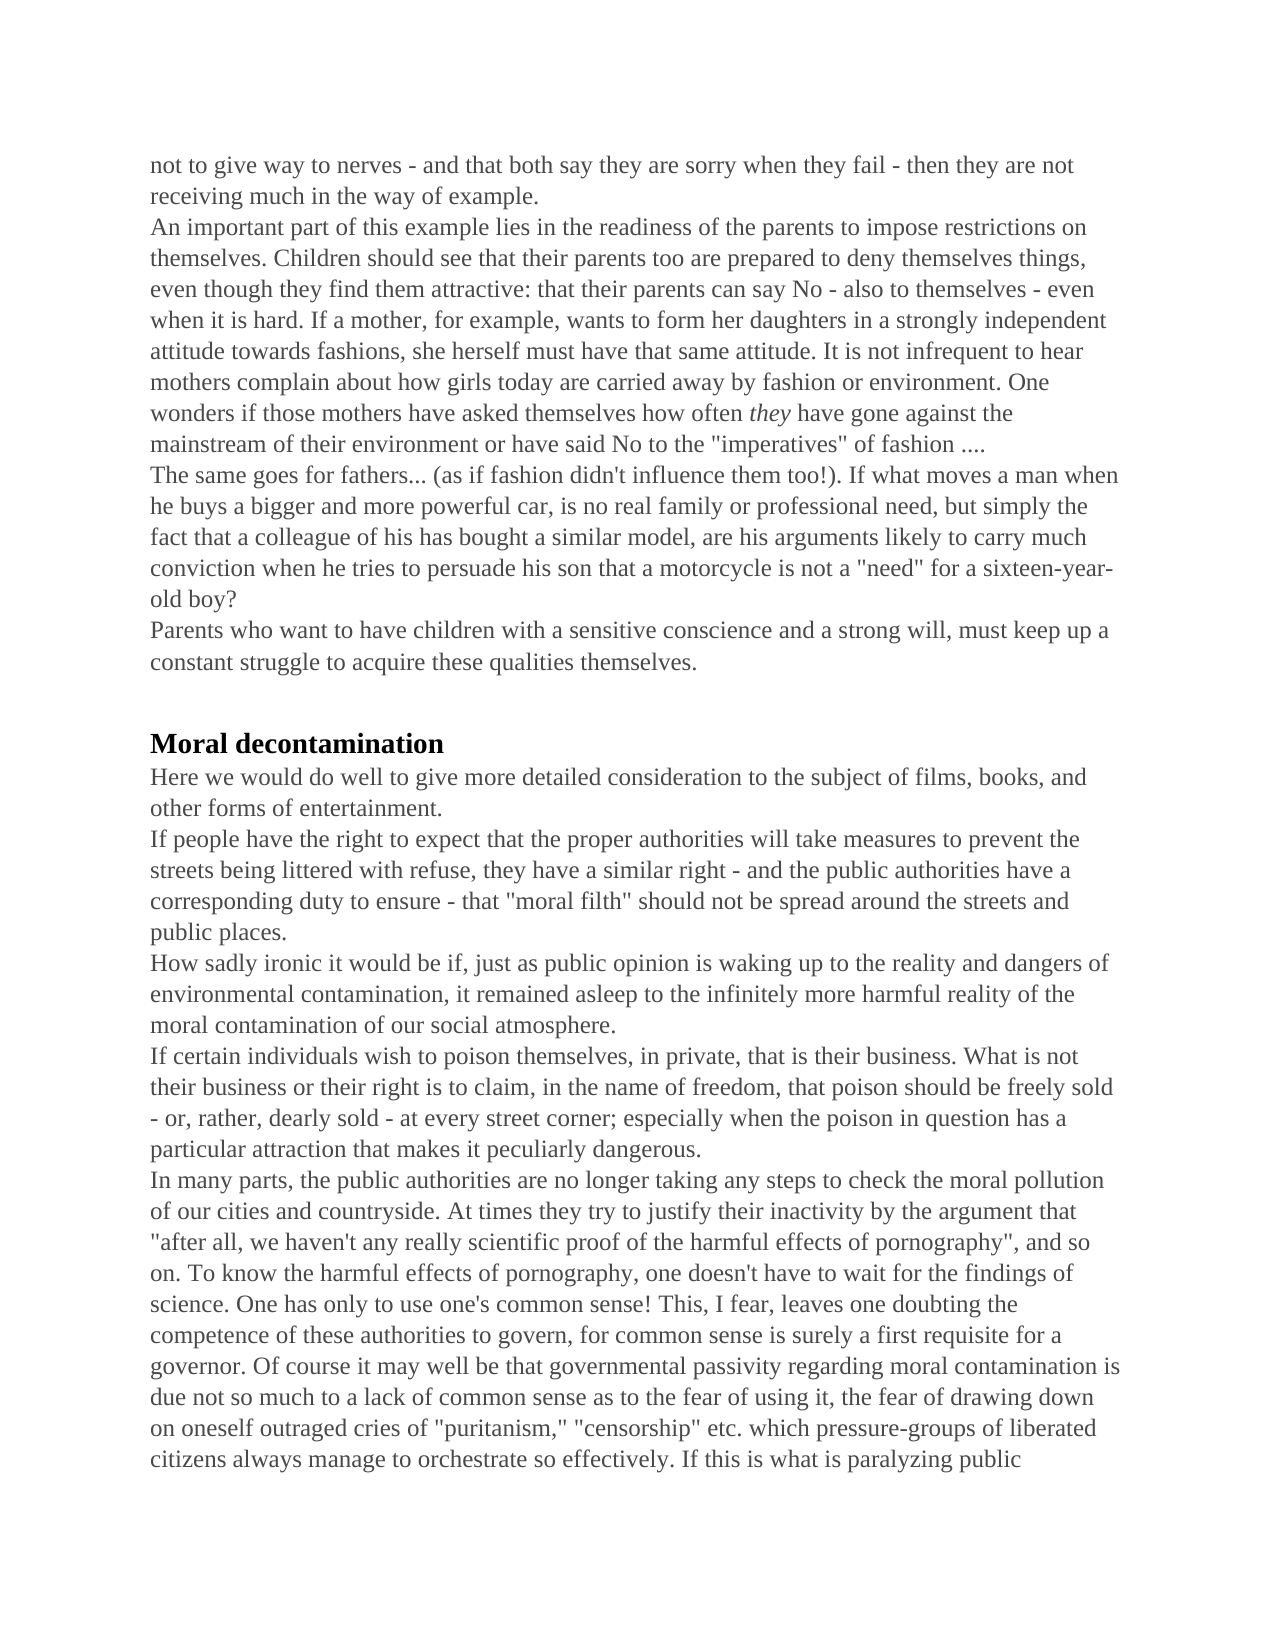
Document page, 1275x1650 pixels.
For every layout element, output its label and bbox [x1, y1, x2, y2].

text [150, 150, 1125, 675]
text [150, 694, 1125, 1473]
